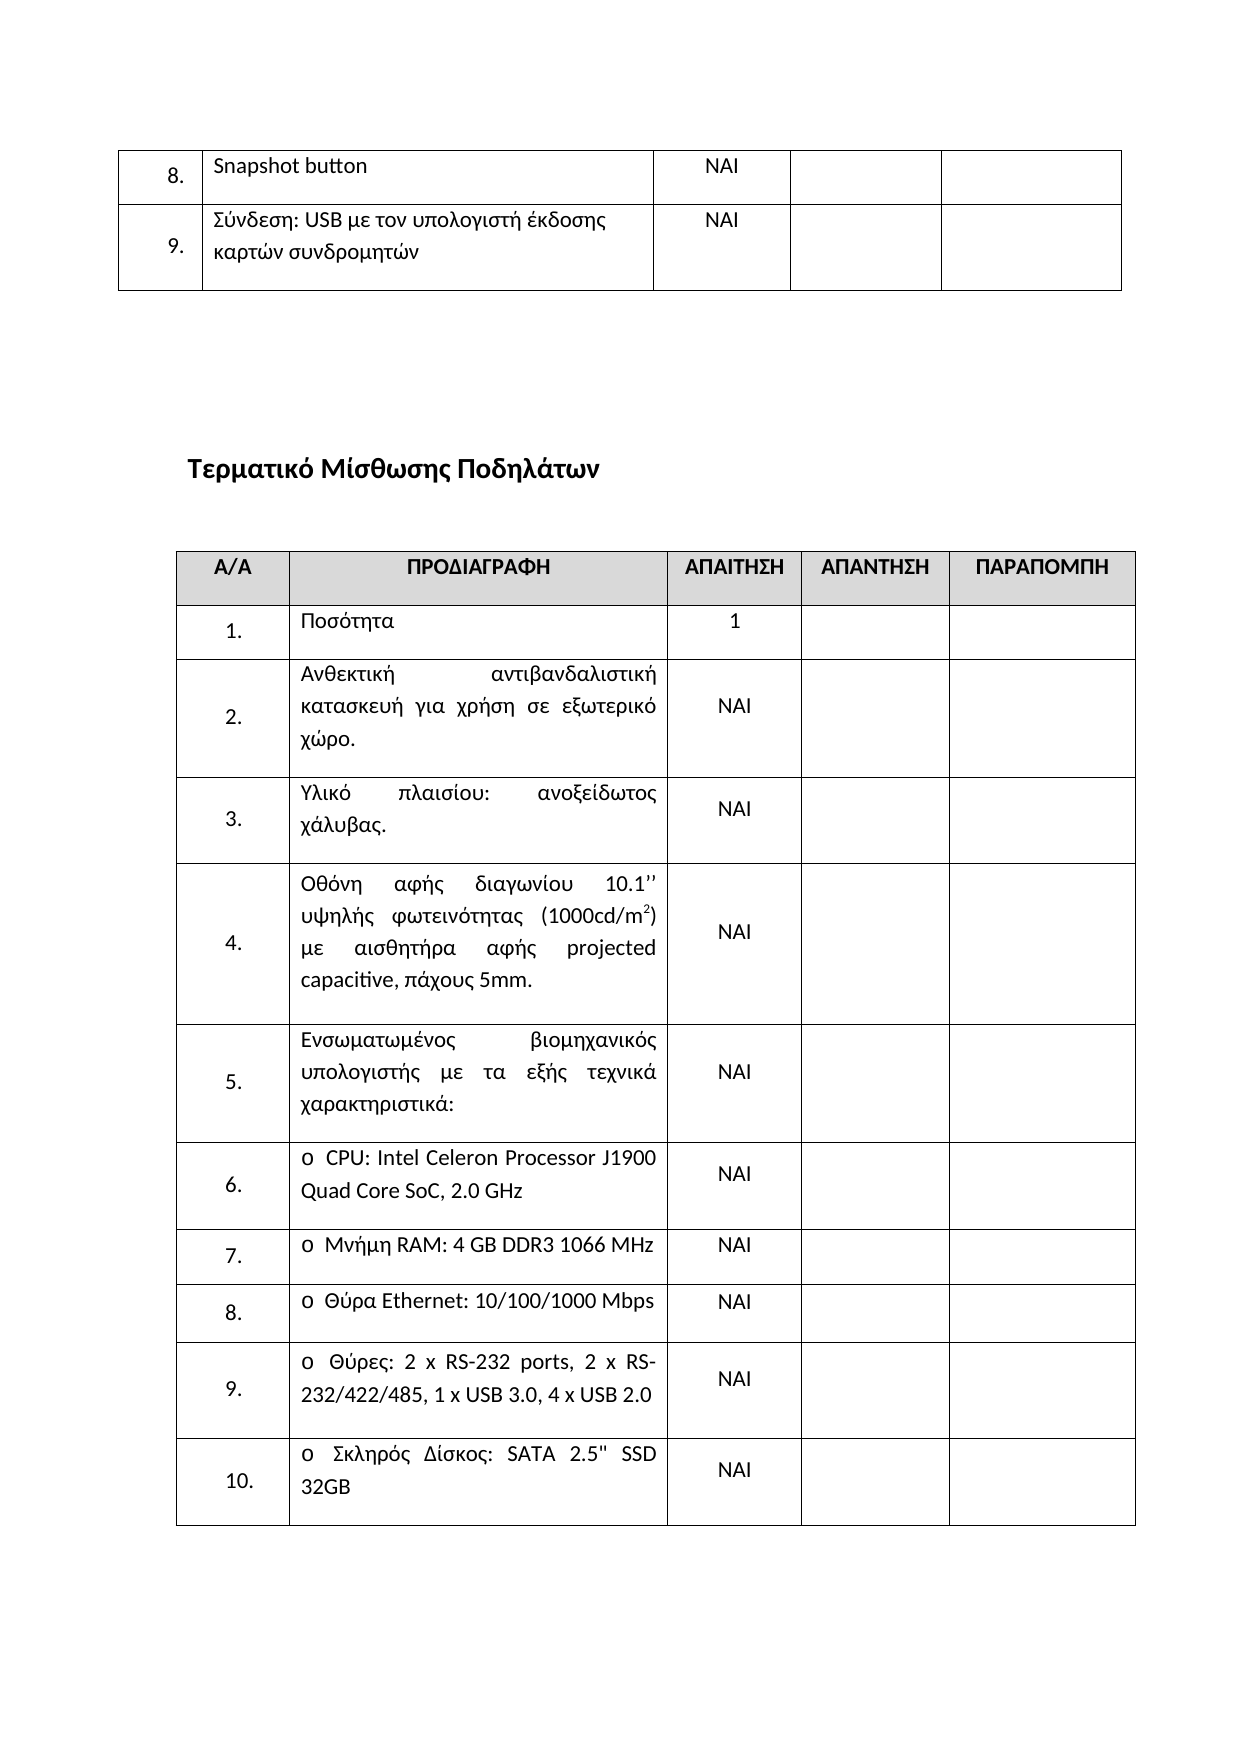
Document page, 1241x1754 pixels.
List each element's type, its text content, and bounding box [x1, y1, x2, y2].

table_cell [177, 864, 289, 1024]
table_cell [802, 1230, 949, 1284]
table_cell o Σκληρός Δίσκος: SATA 2.5" SSD 32GB [290, 1439, 667, 1525]
table_cell Σύνδεση: USB με τον υπολογιστή έκδοσης καρτών συνδρομητών [203, 205, 653, 290]
table_cell [942, 151, 1121, 204]
table_cell [950, 1285, 1135, 1342]
table_cell ΝΑΙ [668, 864, 801, 1024]
table_header Α/Α [177, 552, 289, 605]
table_cell o Μνήμη RAM: 4 GB DDR3 1066 MHz [290, 1230, 667, 1284]
table_cell [942, 205, 1121, 290]
table_cell ΝΑΙ [668, 778, 801, 862]
table_cell [950, 864, 1135, 1024]
text Τερματικό Μίσθωσης Ποδηλάτων [187, 450, 1053, 485]
table_cell [177, 1143, 289, 1229]
table_cell [177, 1025, 289, 1142]
table_cell [177, 1285, 289, 1342]
table_cell [802, 606, 949, 658]
table_cell [177, 1439, 289, 1525]
table_cell Ενσωματωμένος βιομηχανικός υπολογιστής με τα εξής τεχνικά χαρακτηριστικά: [290, 1025, 667, 1142]
table_cell [802, 864, 949, 1024]
table_cell ΝΑΙ [654, 205, 790, 290]
table_cell [950, 660, 1135, 777]
table_cell [119, 205, 202, 290]
table_header ΑΠΑΙΤΗΣΗ [668, 552, 801, 605]
table_cell [791, 151, 941, 204]
table_cell [177, 1230, 289, 1284]
table_cell [950, 778, 1135, 862]
table_cell o Θύρες: 2 x RS-232 ports, 2 x RS-232/422/485, 1 x USB 3.0, 4 x USB 2.0 [290, 1343, 667, 1438]
table_header ΑΠΑΝΤΗΣΗ [802, 552, 949, 605]
table_cell Υλικό πλαισίου: ανοξείδωτος χάλυβας. [290, 778, 667, 862]
table_cell [950, 1439, 1135, 1525]
table_cell ΝΑΙ [668, 1230, 801, 1284]
table_cell [950, 606, 1135, 658]
table_cell ΝΑΙ [668, 1025, 801, 1142]
table_cell Snapshot button [203, 151, 653, 204]
table_cell [177, 1343, 289, 1438]
table_cell [802, 1439, 949, 1525]
table_cell o CPU: Intel Celeron Processor J1900 Quad Core SoC, 2.0 GHz [290, 1143, 667, 1229]
table_cell [802, 1285, 949, 1342]
table_cell ΝΑΙ [668, 1285, 801, 1342]
table_header ΠΑΡΑΠΟΜΠΗ [950, 552, 1135, 605]
table_cell [950, 1230, 1135, 1284]
table_cell [802, 1343, 949, 1438]
table_cell [177, 606, 289, 658]
table_cell ΝΑΙ [668, 1343, 801, 1438]
table_header ΠΡΟΔΙΑΓΡΑΦΗ [290, 552, 667, 605]
table_cell [950, 1343, 1135, 1438]
table_cell ΝΑΙ [668, 1143, 801, 1229]
table_cell ΝΑΙ [668, 660, 801, 777]
table_cell [802, 778, 949, 862]
table_cell ΝΑΙ [668, 1439, 801, 1525]
table_cell [950, 1025, 1135, 1142]
table_cell o Θύρα Ethernet: 10/100/1000 Mbps [290, 1285, 667, 1342]
table_cell Οθόνη αφής διαγωνίου 10.1’’ υψηλής φωτεινότητας (1000cd/m2) με αισθητήρα αφής projected capacitive, πάχους 5mm. [290, 864, 667, 1024]
table_cell ΝΑΙ [654, 151, 790, 204]
table_cell [119, 151, 202, 204]
table_cell 1 [668, 606, 801, 658]
table_cell [802, 660, 949, 777]
table_cell [802, 1025, 949, 1142]
table_cell Ανθεκτική αντιβανδαλιστική κατασκευή για χρήση σε εξωτερικό χώρο. [290, 660, 667, 777]
table_cell [802, 1143, 949, 1229]
table_cell [177, 660, 289, 777]
table_cell [177, 778, 289, 862]
table_cell Ποσότητα [290, 606, 667, 658]
table_cell [791, 205, 941, 290]
table_cell [950, 1143, 1135, 1229]
